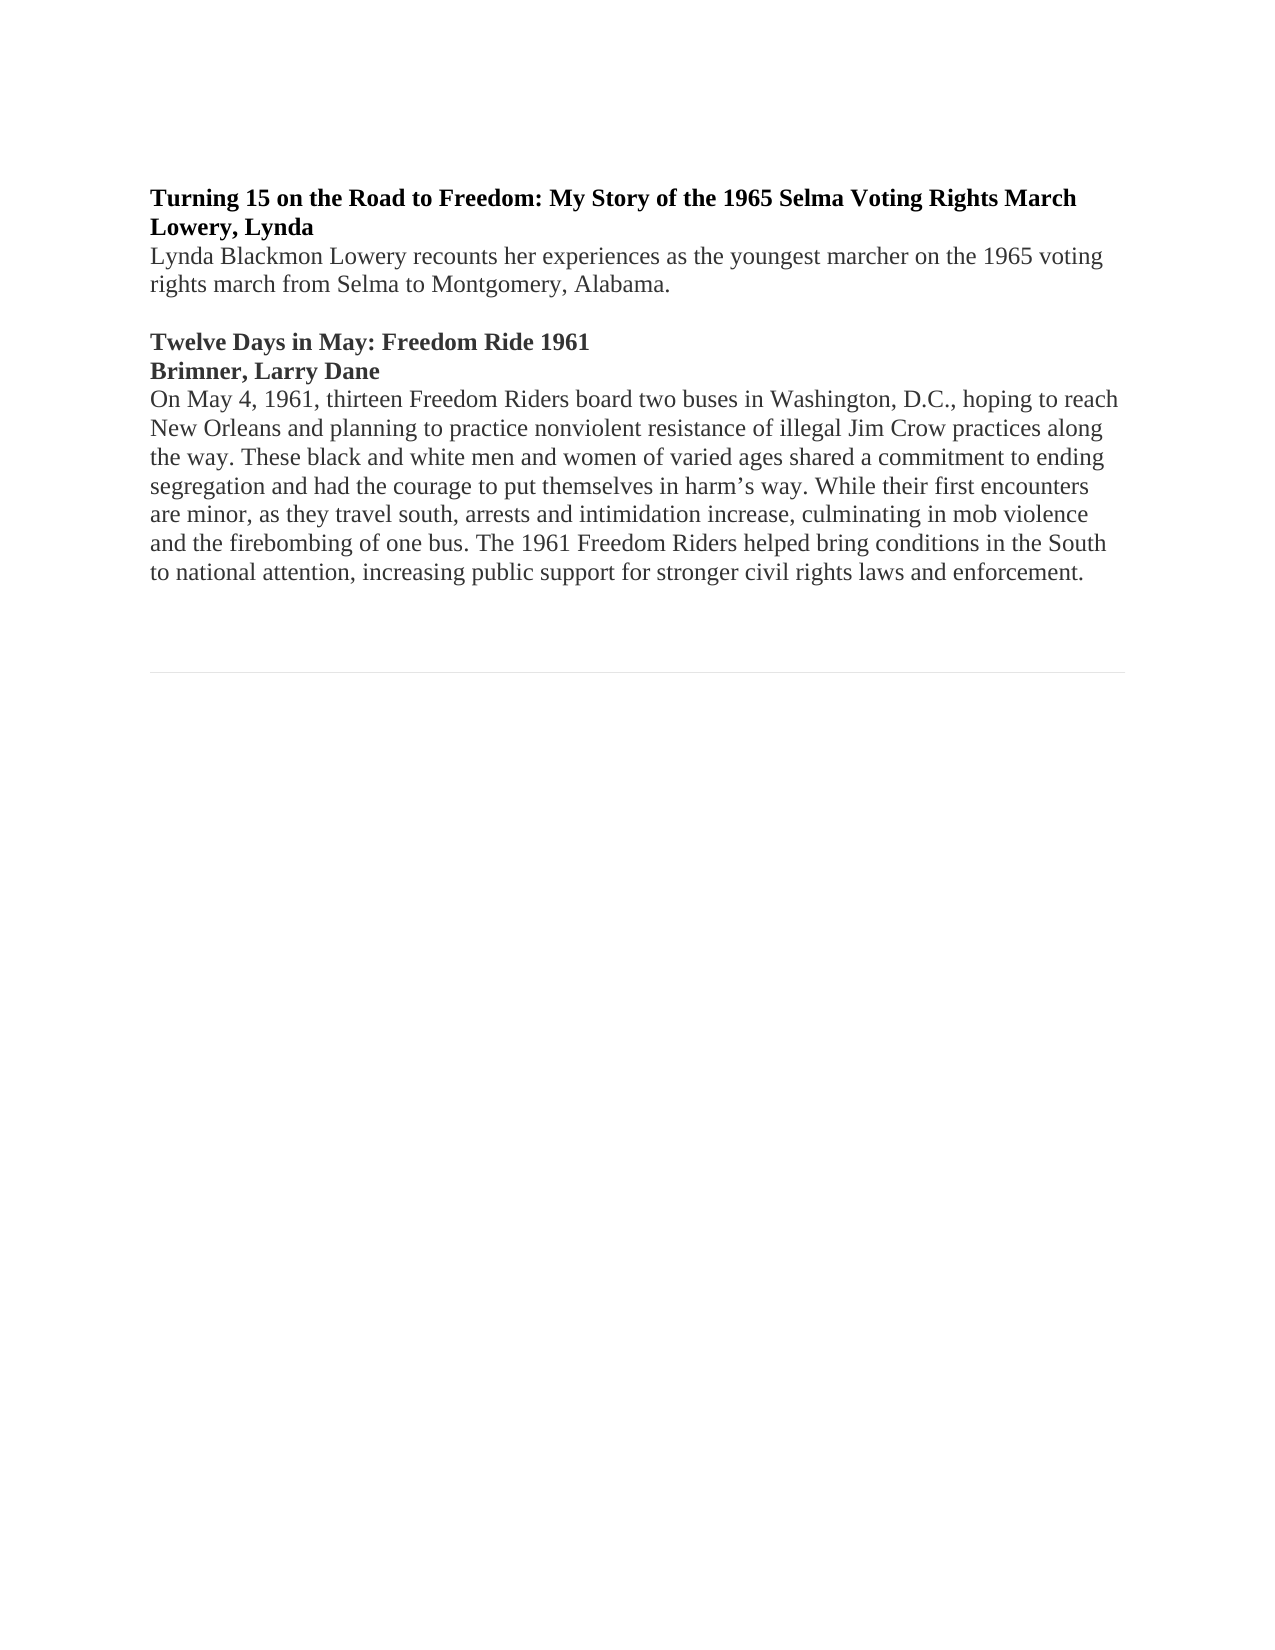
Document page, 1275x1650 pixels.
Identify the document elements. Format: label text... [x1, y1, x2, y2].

text Twelve Days in May: Freedom Ride 1961 [150, 327, 1125, 356]
text Lowery, Lynda [150, 212, 1125, 241]
text On May 4, 1961, thirteen Freedom Riders board two buses in Washington, D.C., hoping to reach New Orleans and planning to practice nonviolent resistance of illegal Jim Crow practices along the way. These black and white men and women of varied ages shared a commitment to ending segregation and had the courage to put themselves in harm’s way. While their first encounters are minor, as they travel south, arrests and intimidation increase, culminating in mob violence and the firebombing of one bus. The 1961 Freedom Riders helped bring conditions in the South to national attention, increasing public support for stronger civil rights laws and enforcement. [150, 384, 1125, 586]
text Lynda Blackmon Lowery recounts her experiences as the youngest marcher on the 1965 voting rights march from Selma to Montgomery, Alabama. [150, 241, 1125, 298]
text Turning 15 on the Road to Freedom: My Story of the 1965 Selma Voting Rights March [150, 183, 1125, 212]
text Brimner, Larry Dane [150, 356, 1125, 384]
